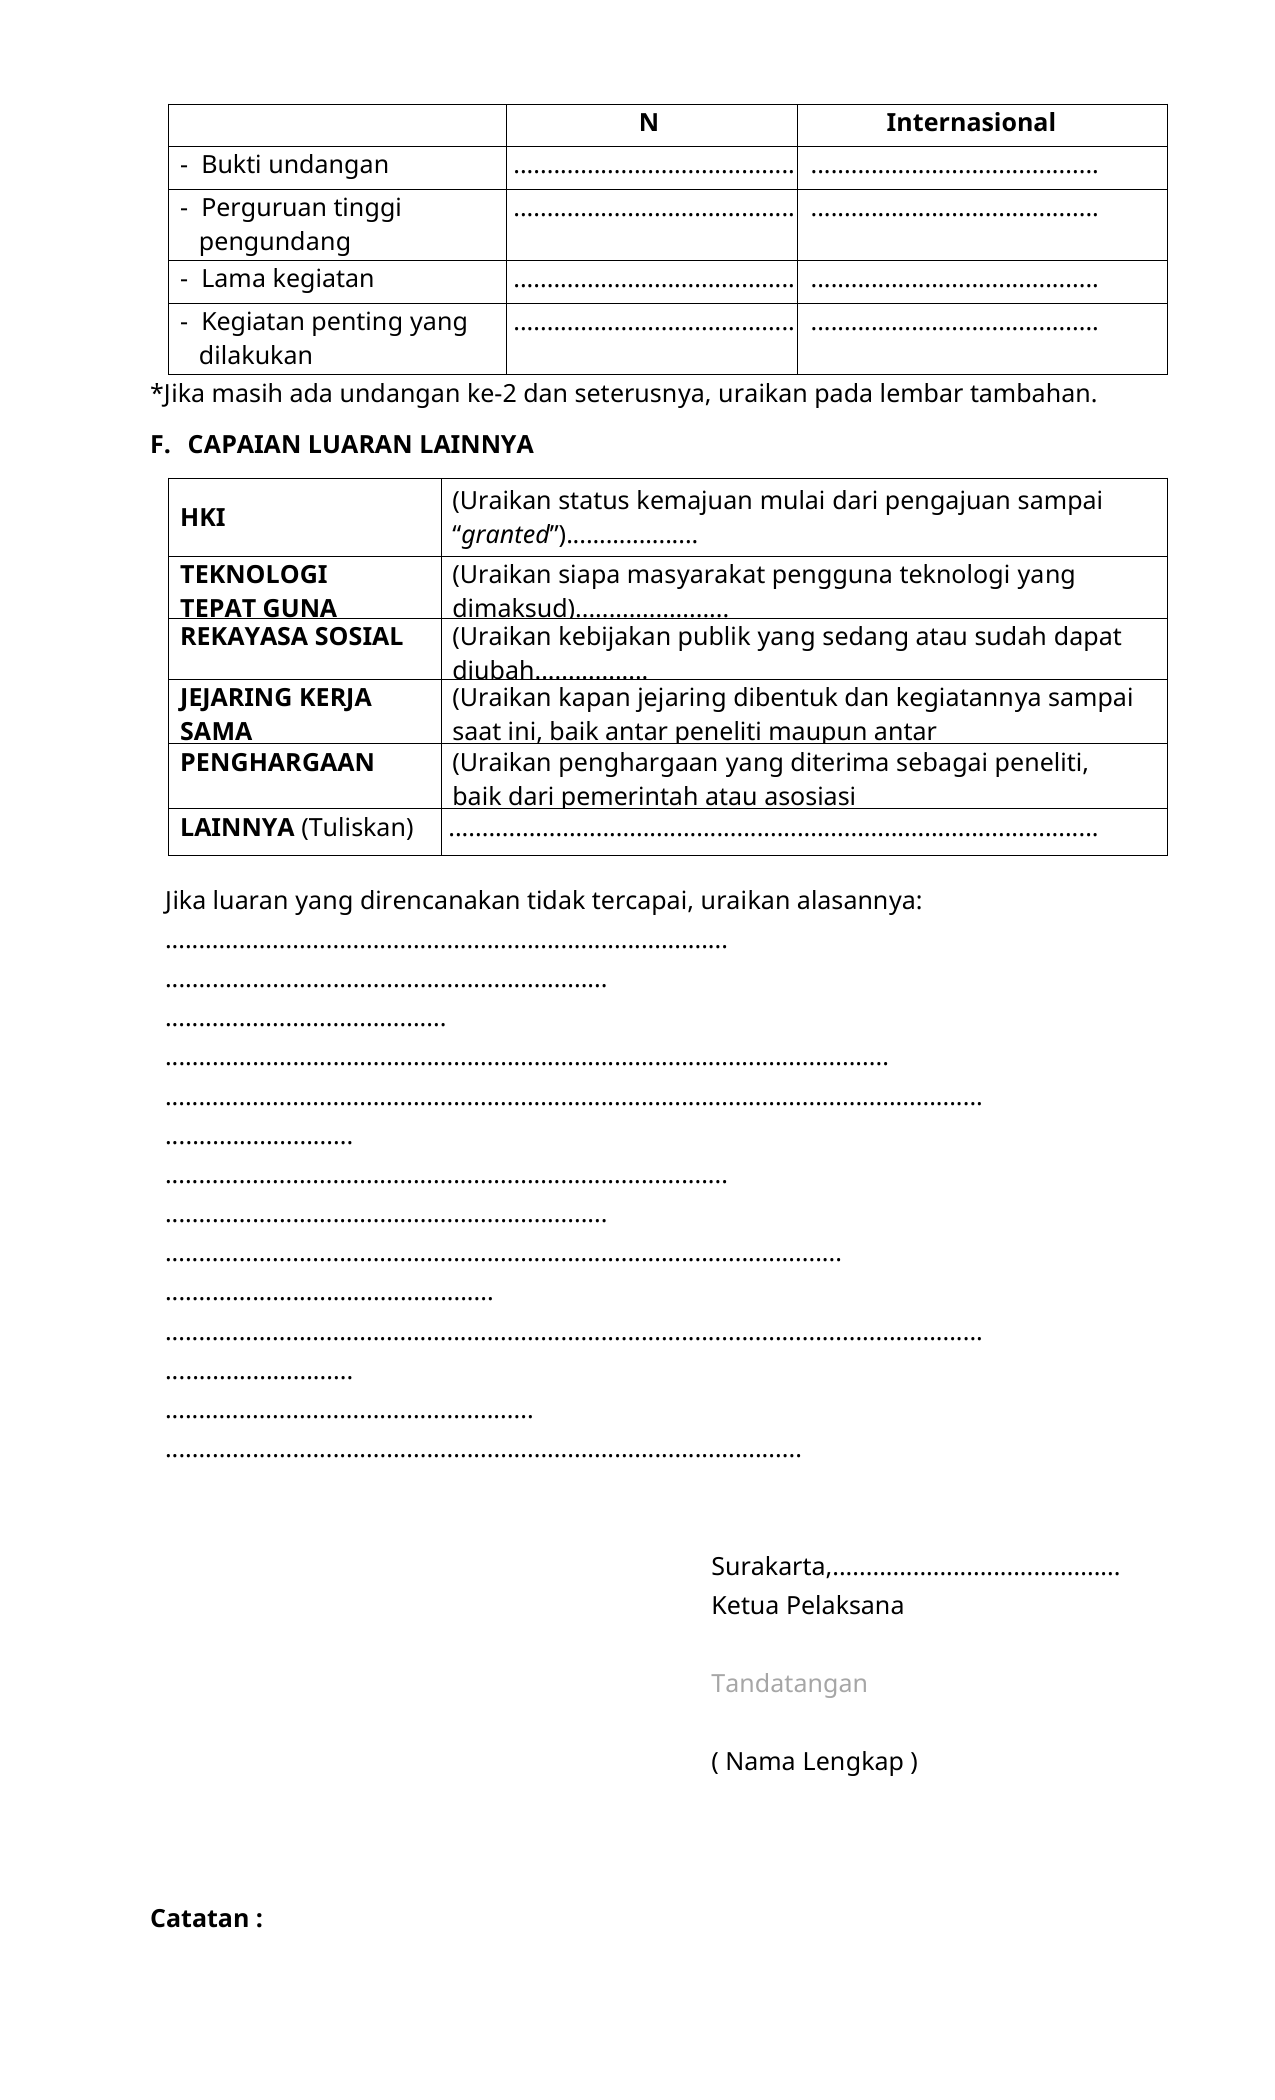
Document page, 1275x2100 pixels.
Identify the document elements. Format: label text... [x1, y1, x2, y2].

table_cell - Lama kegiatan [169, 261, 506, 302]
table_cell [507, 147, 797, 188]
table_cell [507, 190, 797, 260]
text ...................................................................................................................................................... [165, 1078, 1167, 1151]
text ...................................................................................................................................................... [165, 1392, 1167, 1465]
table_cell REKAYASA SOSIAL [169, 619, 441, 678]
text Surakarta,........................................... [711, 1548, 1167, 1582]
table_cell (Uraikan siapa masyarakat pengguna teknologi yang dimaksud)....................... [442, 557, 1167, 618]
table_header (Uraikan status kemajuan mulai dari pengajuan sampai “granted”).................... [442, 479, 1167, 556]
table_cell ........................................... [507, 261, 797, 302]
text Catatan : [150, 1901, 1167, 1935]
table_cell (Uraikan kebijakan publik yang sedang atau sudah dapat diubah................. [442, 619, 1167, 678]
text ...................................................................................................................................................... [165, 1313, 1167, 1386]
list CAPAIAN LUARAN LAINNYA [150, 426, 1169, 460]
table_cell ........................................... [507, 304, 797, 374]
table_header HKI [169, 479, 441, 556]
table_cell LAINNYA (Tuliskan) [169, 809, 441, 855]
text ( Nama Lengkap ) [711, 1744, 1167, 1778]
table_cell ........................................... [798, 304, 1167, 374]
text ...................................................................................................................................................... [165, 922, 1167, 995]
table_cell JEJARING KERJA SAMA [169, 680, 441, 743]
table_cell PENGHARGAAN [169, 744, 441, 808]
table_cell ........................................... [798, 261, 1167, 302]
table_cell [798, 190, 1167, 260]
table_cell (Uraikan kapan jejaring dibentuk dan kegiatannya sampai saat ini, baik antar peneliti maupun antar lembaga)..................... [442, 680, 1167, 743]
table_cell - Perguruan tinggi pengundang [169, 190, 506, 260]
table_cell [798, 147, 1167, 188]
text ...................................................................................................................................................... [165, 1000, 1167, 1073]
table_cell - Kegiatan penting yang dilakukan [169, 304, 506, 374]
table_header Internasional [798, 105, 1167, 146]
table_cell TEKNOLOGI TEPAT GUNA [169, 557, 441, 618]
text Jika luaran yang direncanakan tidak tercapai, uraikan alasannya: [165, 882, 1167, 916]
table_header Nasional [507, 105, 797, 146]
table_cell (Uraikan penghargaan yang diterima sebagai peneliti, baik dari pemerintah atau asosiasi profesi)............................. [442, 744, 1167, 808]
table_header [169, 105, 506, 146]
text ...................................................................................................................................................... [165, 1157, 1167, 1230]
text ...................................................................................................................................................... [165, 1235, 1167, 1308]
table_cell - Bukti undangan [169, 147, 506, 188]
text Tandatangan [711, 1666, 1167, 1700]
text Ketua Pelaksana [711, 1587, 1167, 1621]
table_cell ................................................................................................. [442, 809, 1167, 855]
text *Jika masih ada undangan ke-2 dan seterusnya, uraikan pada lembar tambahan. [150, 375, 1167, 409]
